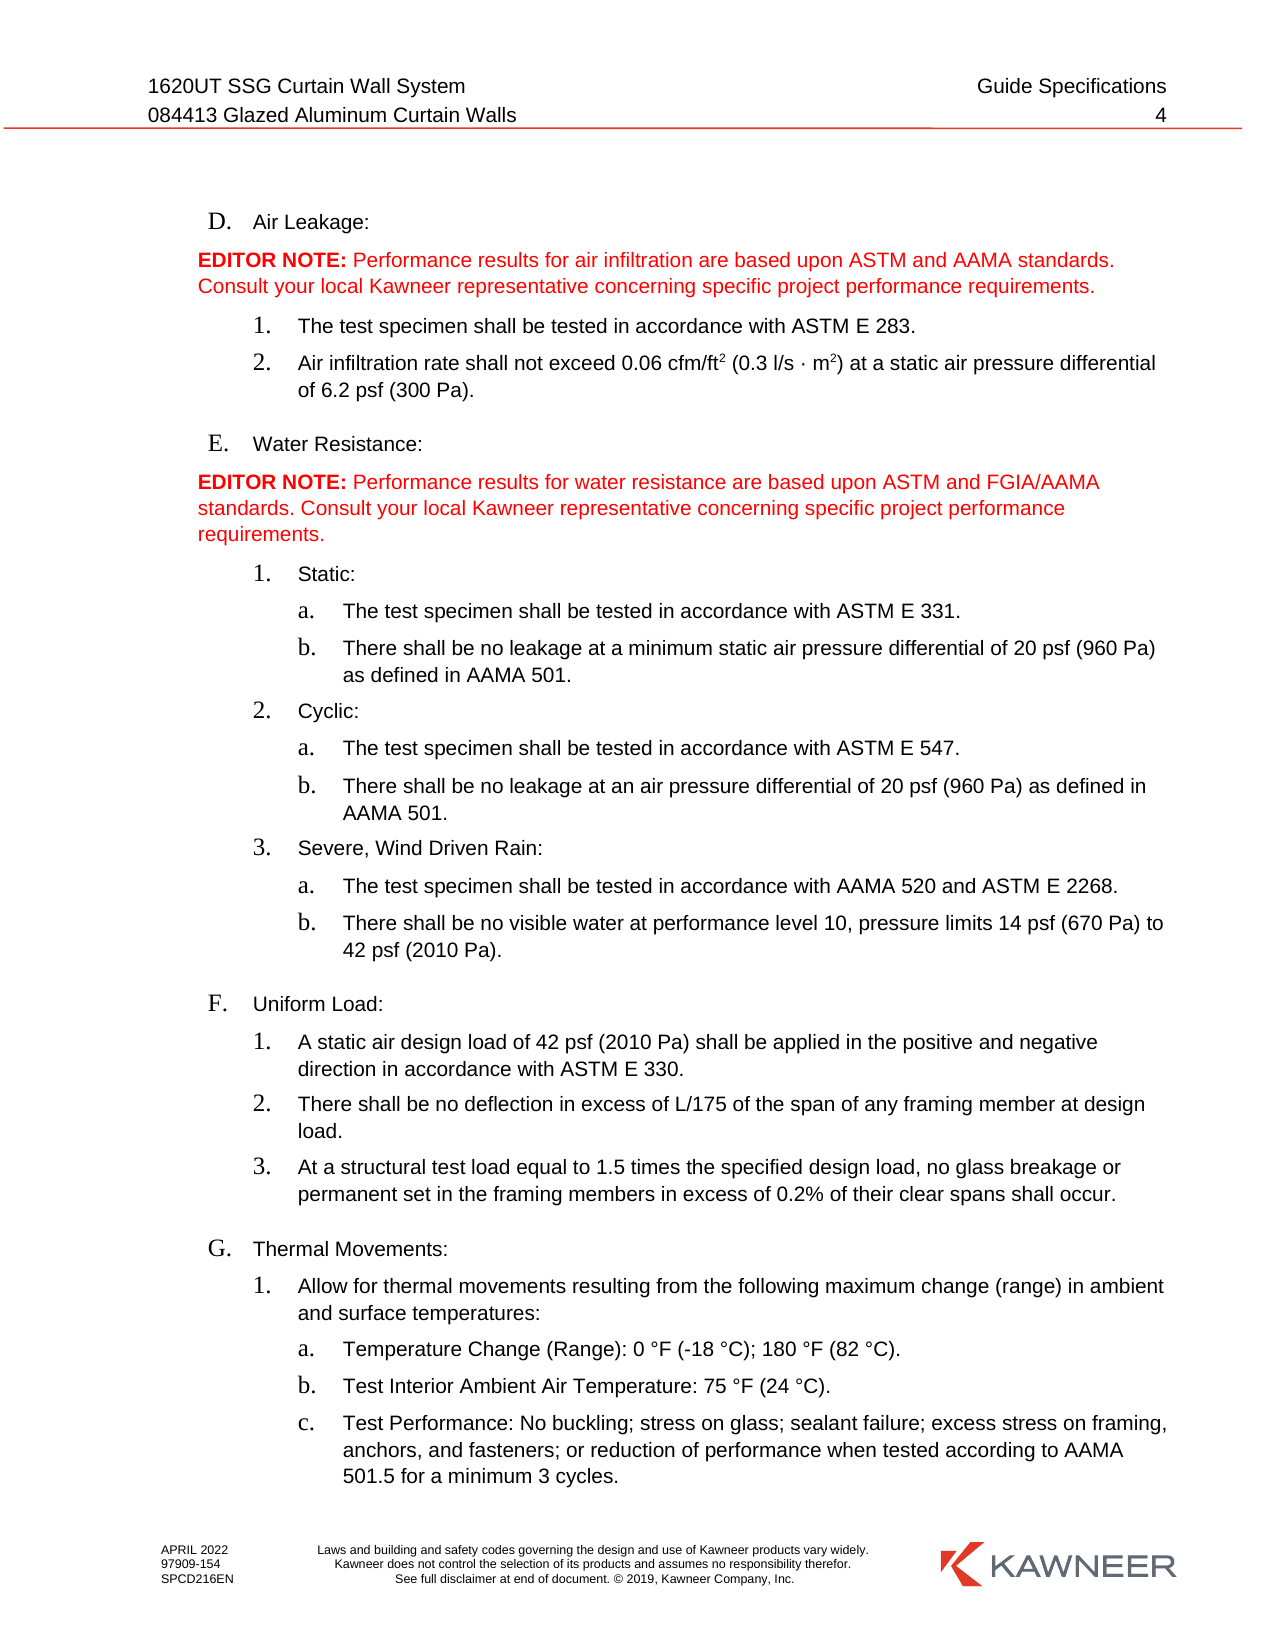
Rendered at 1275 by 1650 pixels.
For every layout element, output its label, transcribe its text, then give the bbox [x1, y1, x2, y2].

subtitle Thermal Movements: [208, 1233, 1169, 1261]
subtitle A static air design load of 42 psf (2010 Pa) shall be applied in the positive and negative direction in accordance with ASTM E 330. [253, 1026, 1169, 1080]
picture [940, 1542, 1177, 1592]
list EDITOR NOTE: Performance results for air infiltration are based upon ASTM and AAMA standards. Consult your local Kawneer representative concerning specific project performance requirements. [148, 248, 1169, 297]
subtitle Air Leakage: [208, 206, 1169, 235]
subtitle Allow for thermal movements resulting from the following maximum change (range) in ambient and surface temperatures: [253, 1270, 1169, 1324]
subtitle There shall be no deflection in excess of L/175 of the span of any framing member at design load. [253, 1088, 1169, 1143]
subtitle Severe, Wind Driven Rain: [253, 832, 1169, 861]
subtitle Air infiltration rate shall not exceed 0.06 cfm/ft2 (0.3 l/s · m2) at a static air pressure differential of 6.2 psf (300 Pa). [253, 347, 1169, 402]
subtitle Static: [253, 558, 1169, 587]
list EDITOR NOTE: Performance results for water resistance are based upon ASTM and FGIA/AAMA standards. Consult your local Kawneer representative concerning specific project performance requirements. [148, 470, 1169, 546]
subtitle Test Performance: No buckling; stress on glass; sealant failure; excess stress on framing, anchors, and fasteners; or reduction of performance when tested according to AAMA 501.5 for a minimum 3 cycles. [298, 1407, 1169, 1488]
subtitle At a structural test load equal to 1.5 times the specified design load, no glass breakage or permanent set in the framing members in excess of 0.2% of their clear spans shall occur. [253, 1151, 1169, 1206]
subtitle The test specimen shall be tested in accordance with ASTM E 547. [298, 732, 1169, 761]
subtitle The test specimen shall be tested in accordance with AAMA 520 and ASTM E 2268. [298, 870, 1169, 898]
subtitle There shall be no leakage at an air pressure differential of 20 psf (960 Pa) as defined in AAMA 501. [298, 770, 1169, 824]
subtitle Water Resistance: [208, 428, 1169, 457]
subtitle The test specimen shall be tested in accordance with ASTM E 283. [253, 310, 1169, 338]
subtitle Cyclic: [253, 695, 1169, 724]
subtitle Temperature Change (Range): 0 °F (-18 °C); 180 °F (82 °C). [298, 1333, 1169, 1361]
subtitle There shall be no leakage at a minimum static air pressure differential of 20 psf (960 Pa) as defined in AAMA 501. [298, 632, 1169, 687]
subtitle Test Interior Ambient Air Temperature: 75 °F (24 °C). [298, 1370, 1169, 1399]
subtitle The test specimen shall be tested in accordance with ASTM E 331. [298, 595, 1169, 624]
subtitle There shall be no visible water at performance level 10, pressure limits 14 psf (670 Pa) to 42 psf (2010 Pa). [298, 907, 1169, 962]
subtitle Uniform Load: [208, 988, 1169, 1017]
